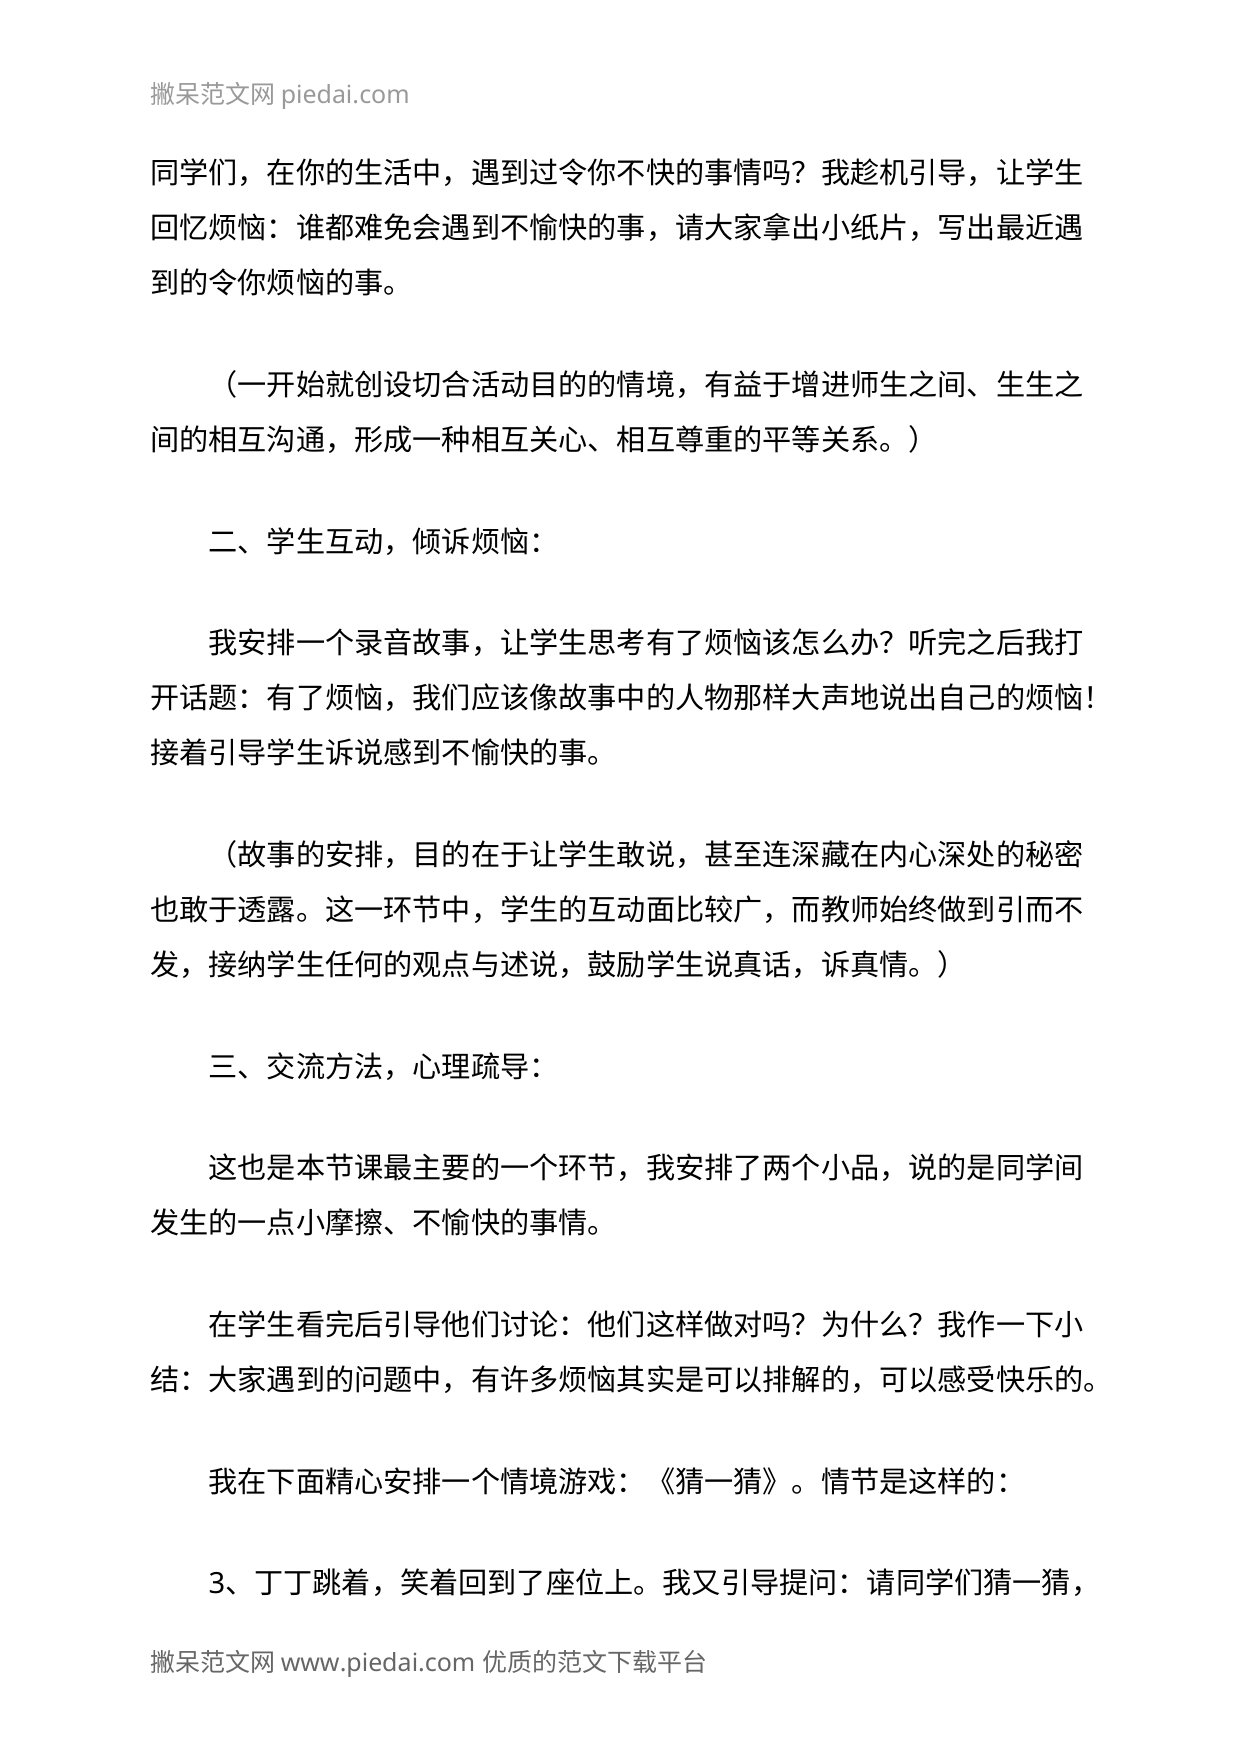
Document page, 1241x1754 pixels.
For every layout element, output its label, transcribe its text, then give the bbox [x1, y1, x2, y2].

text 我安排一个录音故事，让学生思考有了烦恼该怎么办？听完之后我打开话题：有了烦恼，我们应该像故事中的人物那样大声地说出自己的烦恼！接着引导学生诉说感到不愉快的事。 [150, 620, 1090, 772]
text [150, 1560, 1090, 1602]
text 我在下面精心安排一个情境游戏：《猜一猜》。情节是这样的： [150, 1458, 1090, 1501]
text 这也是本节课最主要的一个环节，我安排了两个小品，说的是同学间发生的一点小摩擦、不愉快的事情。 [150, 1145, 1090, 1242]
text 三、交流方法，心理疏导： [150, 1043, 1090, 1085]
text （一开始就创设切合活动目的的情境，有益于增进师生之间、生生之间的相互沟通，形成一种相互关心、相互尊重的平等关系。） [150, 362, 1090, 459]
text （故事的安排，目的在于让学生敢说，甚至连深藏在内心深处的秘密也敢于透露。这一环节中，学生的互动面比较广，而教师始终做到引而不发，接纳学生任何的观点与述说，鼓励学生说真话，诉真情。） [150, 832, 1090, 984]
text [150, 150, 1090, 302]
text 在学生看完后引导他们讨论：他们这样做对吗？为什么？我作一下小结：大家遇到的问题中，有许多烦恼其实是可以排解的，可以感受快乐的。 [150, 1302, 1090, 1399]
text 二、学生互动，倾诉烦恼： [150, 518, 1090, 561]
